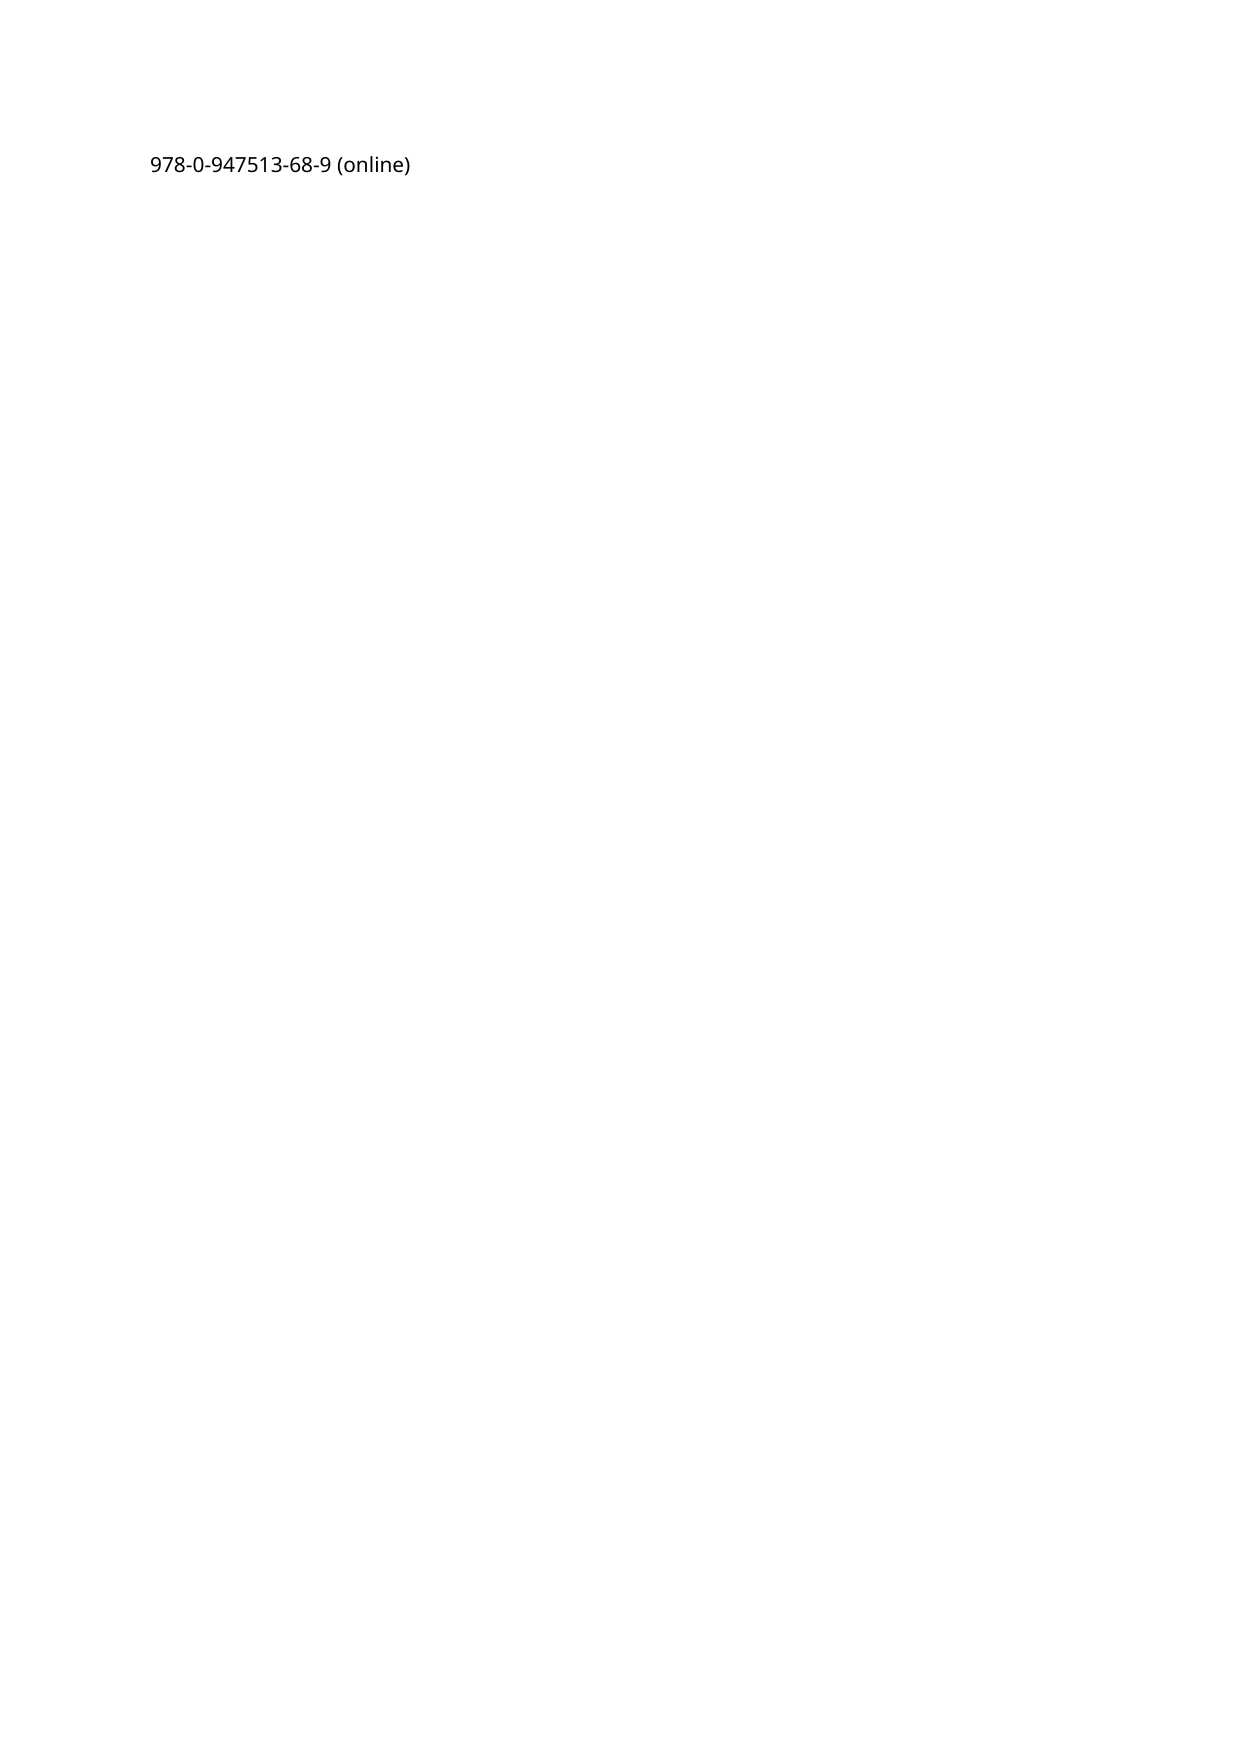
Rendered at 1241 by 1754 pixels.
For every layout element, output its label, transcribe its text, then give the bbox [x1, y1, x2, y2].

text 978-0-947513-68-9 (online) [150, 150, 1090, 178]
